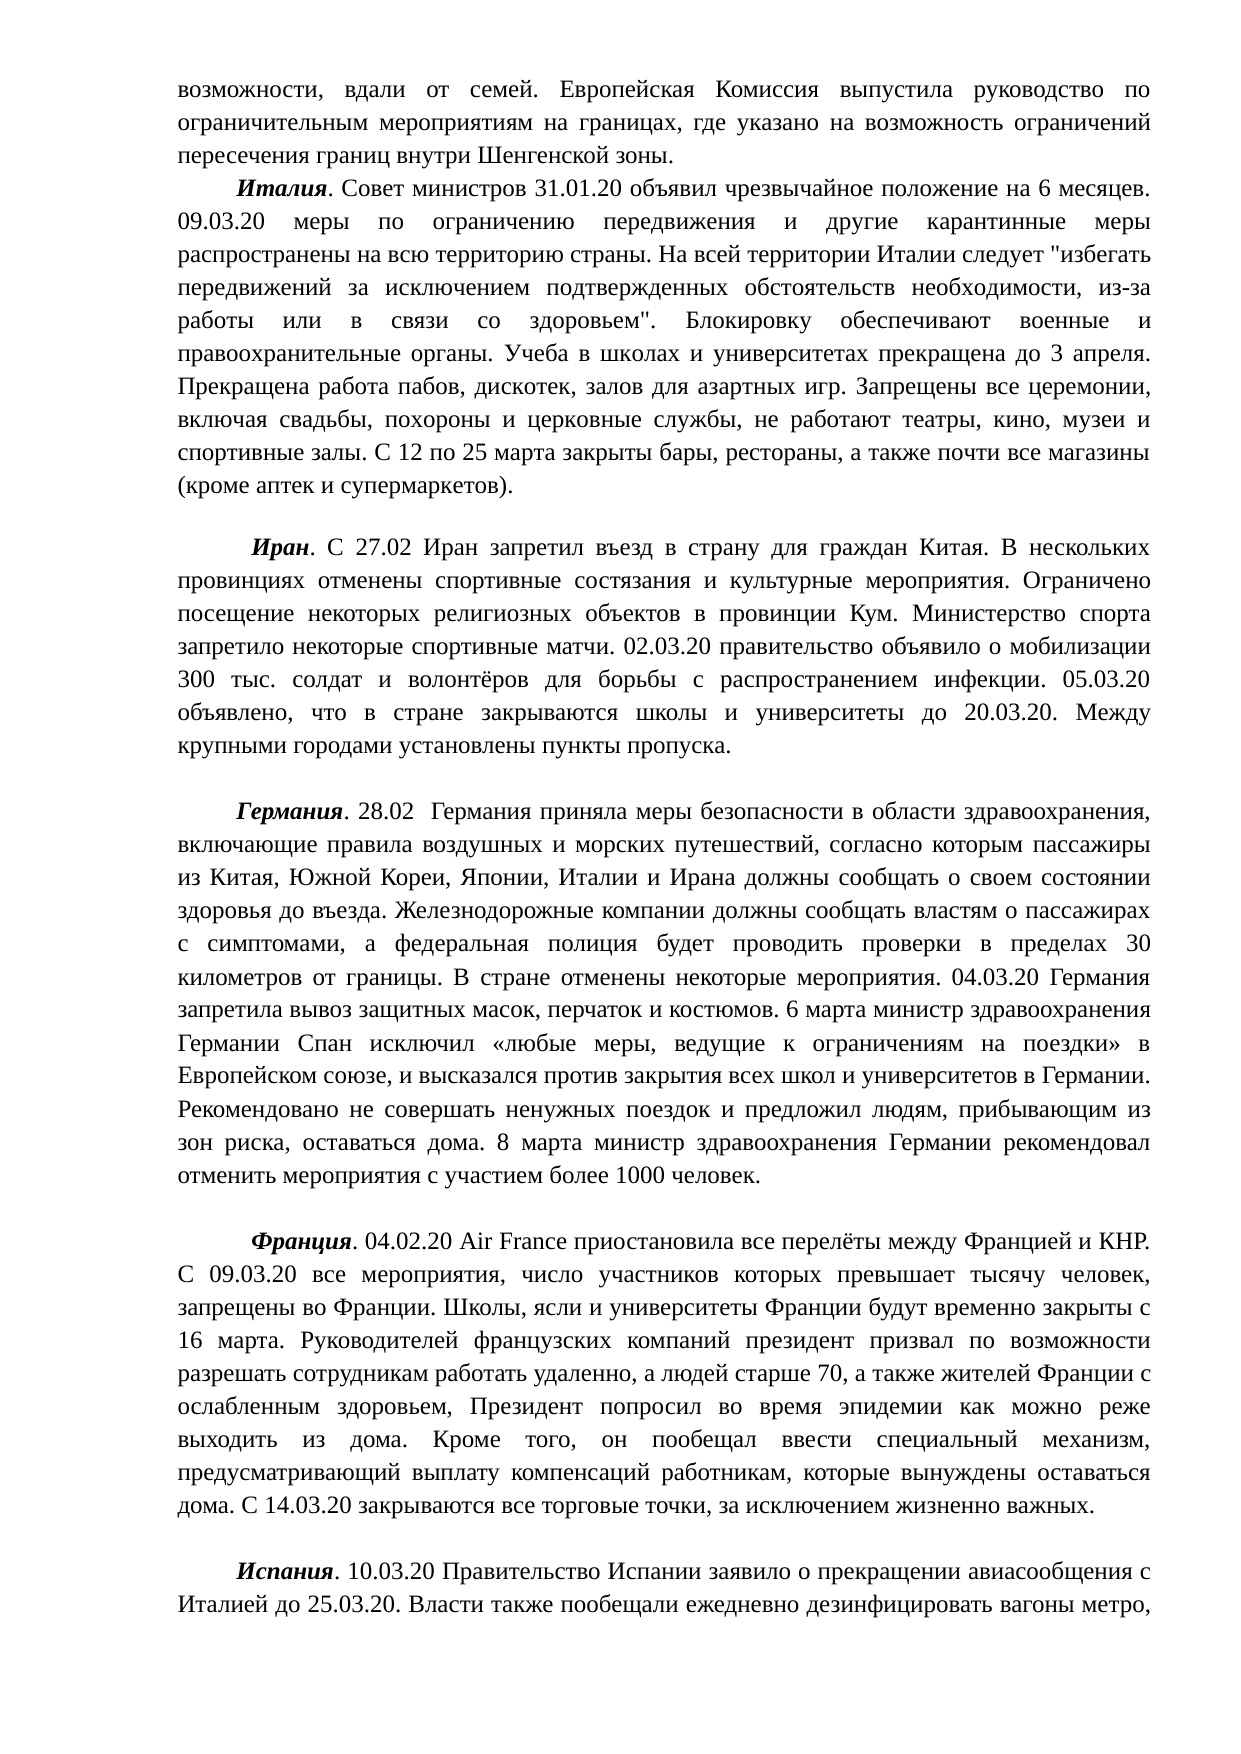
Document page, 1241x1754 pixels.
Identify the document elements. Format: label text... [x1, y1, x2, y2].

list Иран. С 27.02 Иран запретил въезд в страну для граждан Китая. В нескольких провинциях отменены спортивные состязания и культурные мероприятия. Ограничено посещение некоторых религиозных объектов в провинции Кум. Министерство спорта запретило некоторые спортивные матчи. 02.03.20 правительство объявило о мобилизации 300 тыс. солдат и волонтёров для борьбы с распространением инфекции. 05.03.20 объявлено, что в стране закрываются школы и университеты до 20.03.20. Между крупными городами установлены пункты пропуска. [177, 532, 1152, 759]
text Германия. 28.02 Германия приняла меры безопасности в области здравоохранения, включающие правила воздушных и морских путешествий, согласно которым пассажиры из Китая, Южной Кореи, Японии, Италии и Ирана должны сообщать о своем состоянии здоровья до въезда. Железнодорожные компании должны сообщать властям о пассажирах с симптомами, а федеральная полиция будет проводить проверки в пределах 30 километров от границы. В стране отменены некоторые мероприятия. 04.03.20 Германия запретила вывоз защитных масок, перчаток и костюмов. 6 марта министр здравоохранения Германии Спан исключил «любые меры, ведущие к ограничениям на поездки» в Европейском союзе, и высказался против закрытия всех школ и университетов в Германии. Рекомендовано не совершать ненужных поездок и предложил людям, прибывающим из зон риска, оставаться дома. 8 марта министр здравоохранения Германии рекомендовал отменить мероприятия с участием более 1000 человек. [177, 796, 1152, 1188]
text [177, 1556, 1152, 1618]
text Италия. Совет министров 31.01.20 объявил чрезвычайное положение на 6 месяцев. 09.03.20 меры по ограничению передвижения и другие карантинные меры распространены на всю территорию страны. На всей территории Италии следует "избегать передвижений за исключением подтвержденных обстоятельств необходимости, из-за работы или в связи со здоровьем". Блокировку обеспечивают военные и правоохранительные органы. Учеба в школах и университетах прекращена до 3 апреля. Прекращена работа пабов, дискотек, залов для азартных игр. Запрещены все церемонии, включая свадьбы, похороны и церковные службы, не работают театры, кино, музеи и спортивные залы. С 12 по 25 марта закрыты бары, рестораны, а также почти все магазины (кроме аптек и супермаркетов). [177, 173, 1152, 499]
text Франция. 04.02.20 Air France приостановила все перелёты между Францией и КНР. С 09.03.20 все мероприятия, число участников которых превышает тысячу человек, запрещены во Франции. Школы, ясли и университеты Франции будут временно закрыты с 16 марта. Руководителей французских компаний президент призвал по возможности разрешать сотрудникам работать удаленно, а людей старше 70, а также жителей Франции с ослабленным здоровьем, Президент попросил во время эпидемии как можно реже выходить из дома. Кроме того, он пообещал ввести специальный механизм, предусматривающий выплату компенсаций работникам, которые вынуждены оставаться дома. С 14.03.20 закрываются все торговые точки, за исключением жизненно важных. [177, 1226, 1152, 1519]
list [177, 74, 1152, 169]
